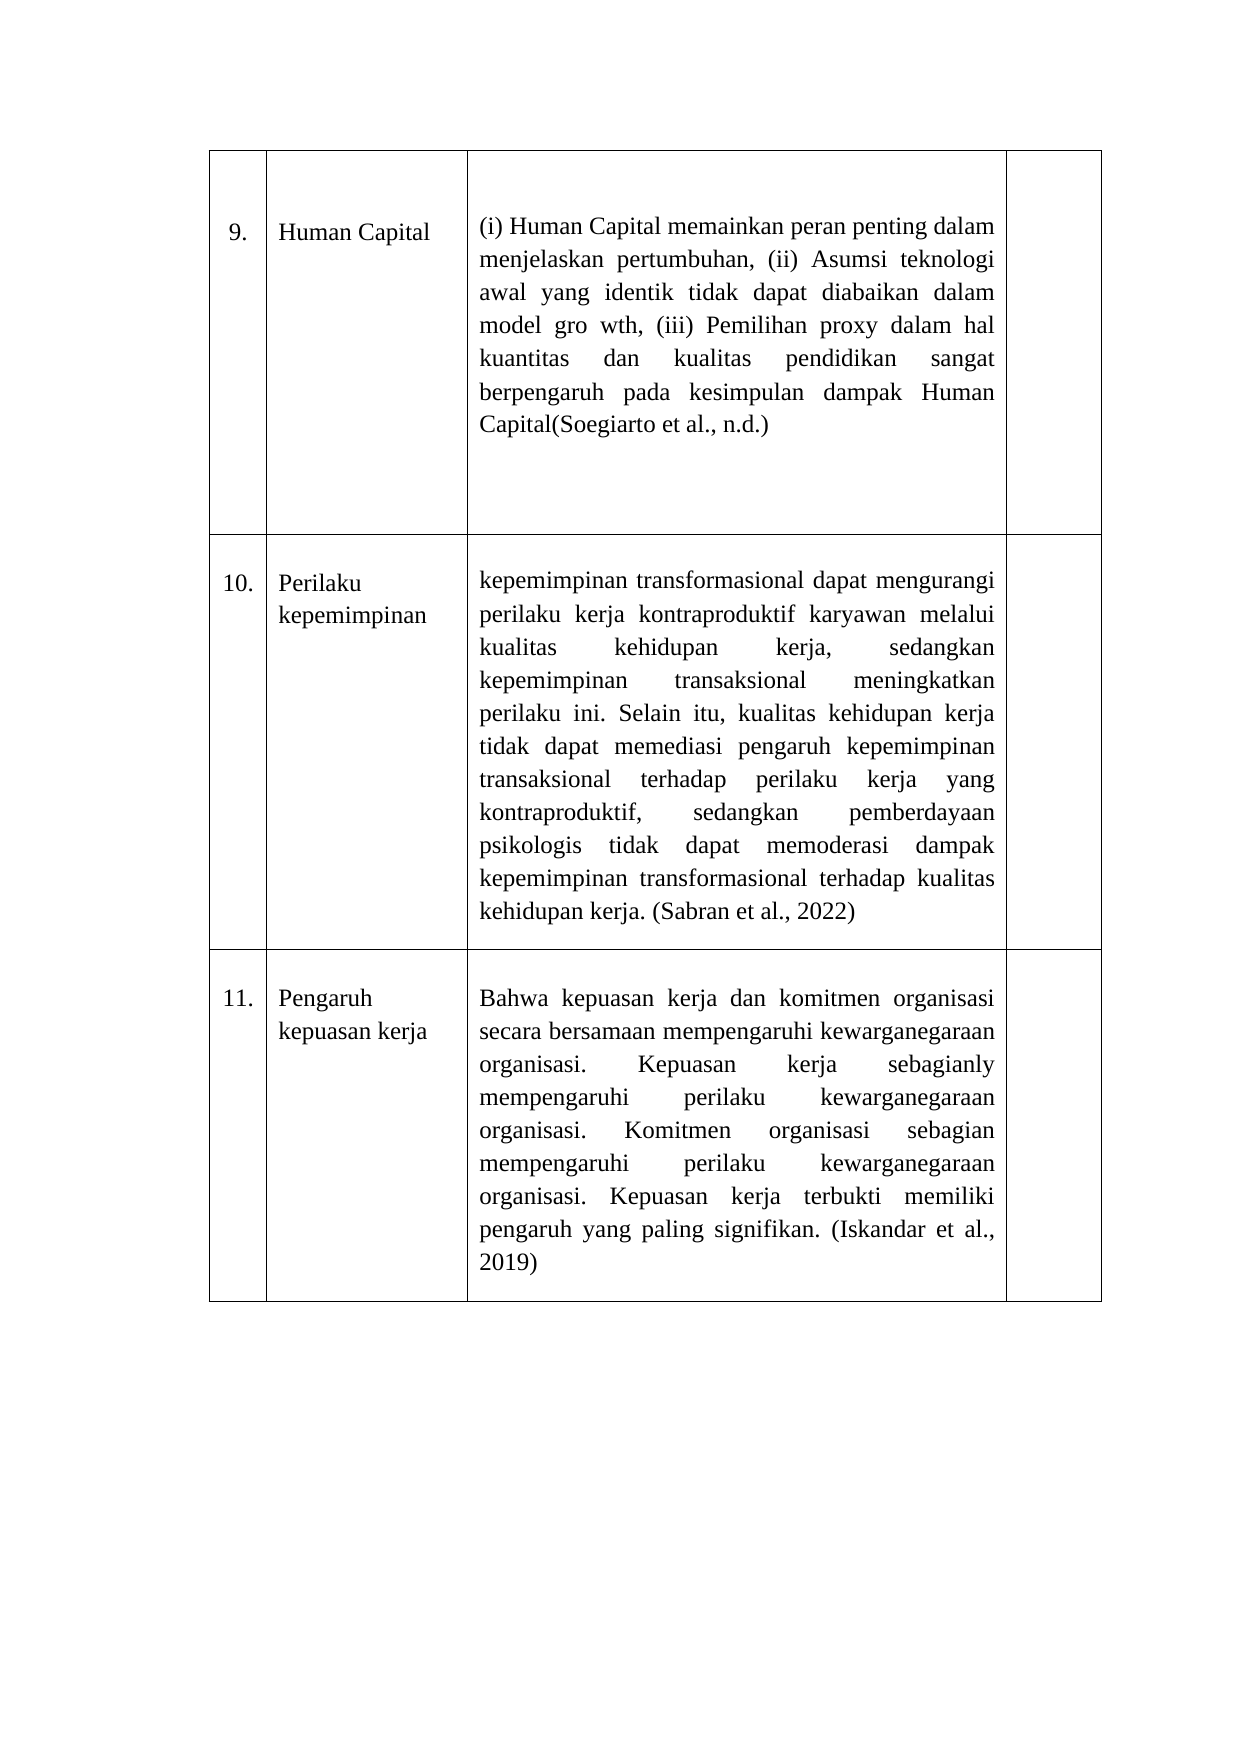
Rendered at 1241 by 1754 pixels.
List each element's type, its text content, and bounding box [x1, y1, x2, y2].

table_cell Pengaruh kepuasan kerja [267, 950, 467, 1301]
table_cell (i) Human Capital memainkan peran penting dalam menjelaskan pertumbuhan, (ii) Asumsi teknologi awal yang identik tidak dapat diabaikan dalam model gro wth, (iii) Pemilihan proxy dalam hal kuantitas dan kualitas pendidikan sangat berpengaruh pada kesimpulan dampak Human Capital [468, 151, 1006, 534]
table_cell Perilaku kepemimpinan [267, 535, 467, 949]
table_cell 10. [210, 535, 266, 949]
table_cell [1007, 950, 1101, 1301]
table_cell [1007, 535, 1101, 949]
table_cell Human Capital [267, 151, 467, 534]
table_cell kepemimpinan transformasional dapat mengurangi perilaku kerja kontraproduktif karyawan melalui kualitas kehidupan kerja, sedangkan kepemimpinan transaksional meningkatkan perilaku ini. Selain itu, kualitas kehidupan kerja tidak dapat memediasi pengaruh kepemimpinan transaksional terhadap perilaku kerja yang kontraproduktif, sedangkan pemberdayaan psikologis tidak dapat memoderasi dampak kepemimpinan transformasional terhadap kualitas kehidupan kerja. [468, 535, 1006, 949]
table_cell [1007, 151, 1101, 534]
table_cell Bahwa kepuasan kerja dan komitmen organisasi secara bersamaan mempengaruhi kewarganegaraan organisasi. Kepuasan kerja sebagianly mempengaruhi perilaku kewarganegaraan organisasi. Komitmen organisasi sebagian mempengaruhi perilaku kewarganegaraan organisasi. Kepuasan kerja terbukti memiliki pengaruh yang paling signifikan. [468, 950, 1006, 1301]
table_cell 9. [210, 151, 266, 534]
table_cell 11. [210, 950, 266, 1301]
